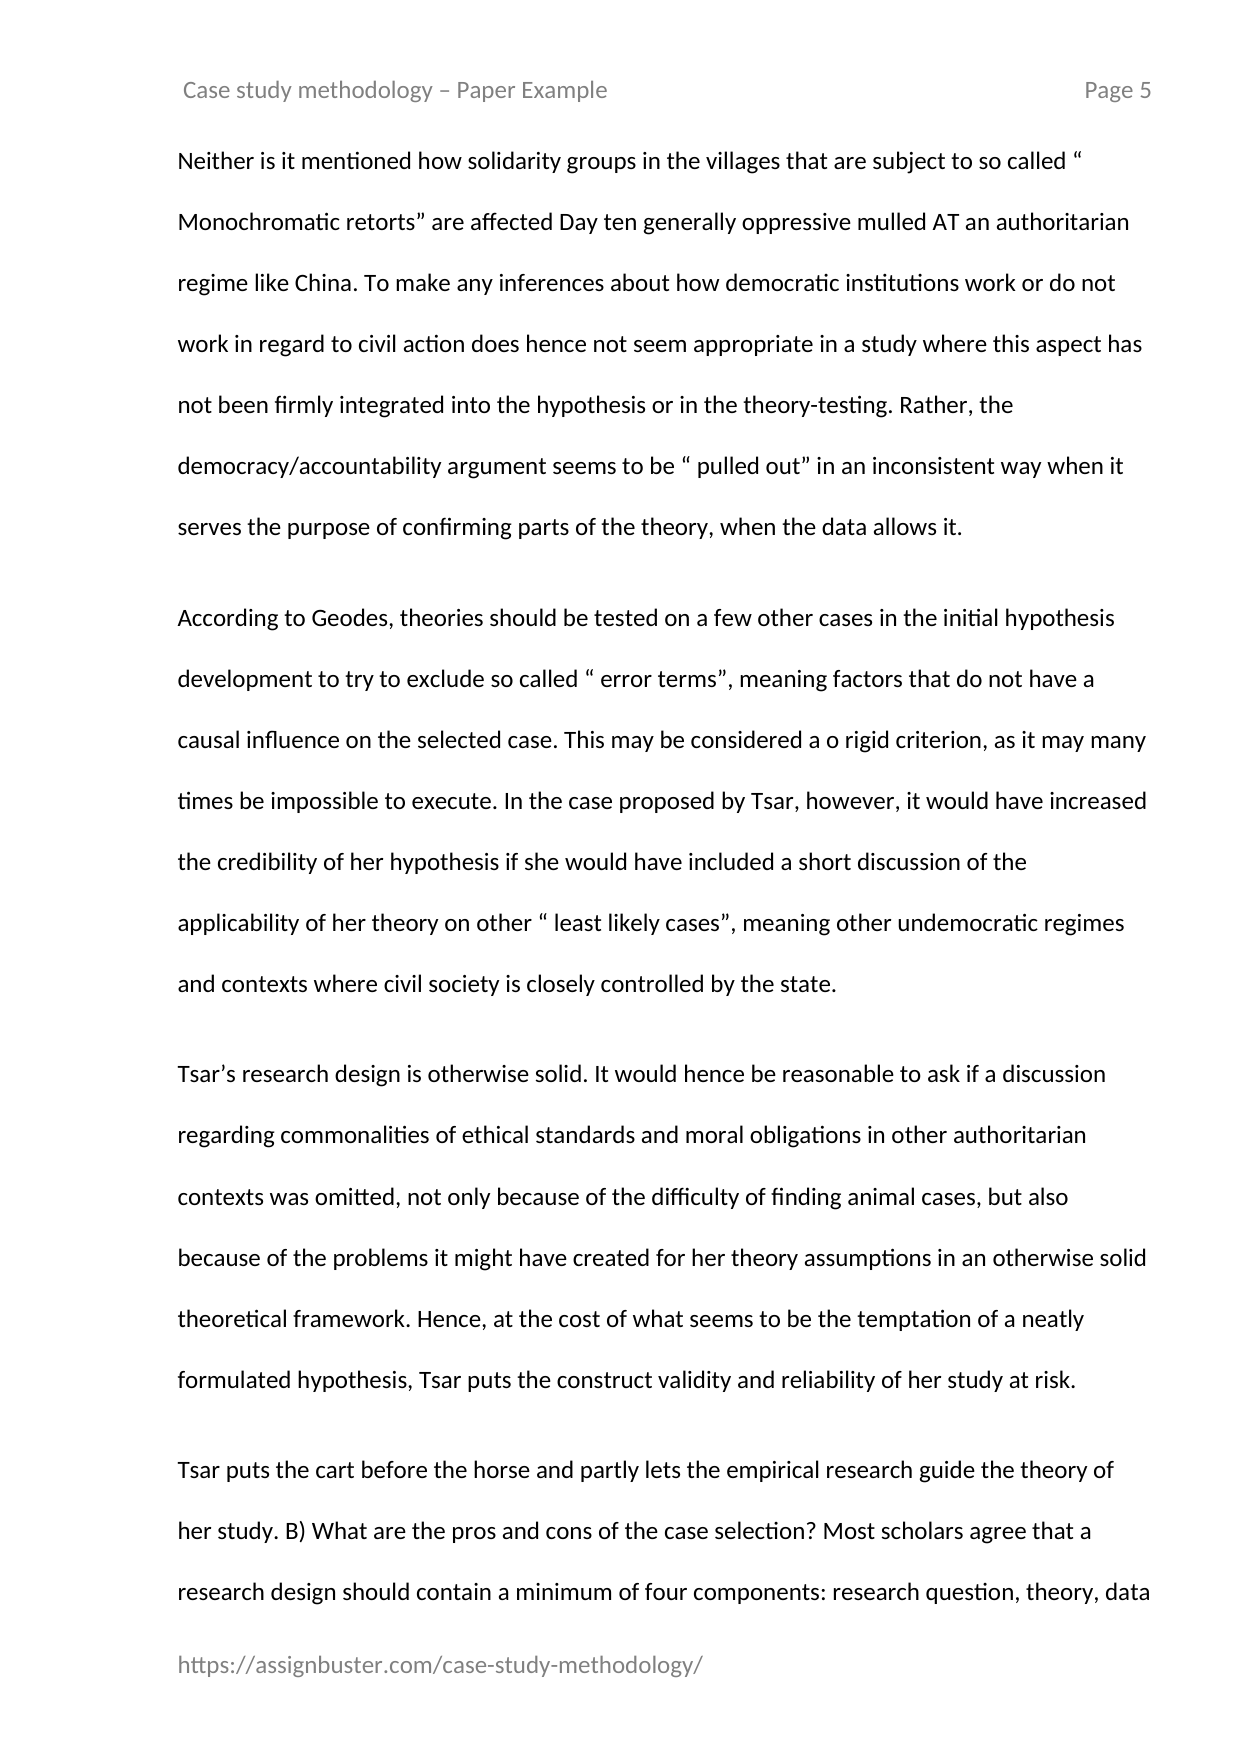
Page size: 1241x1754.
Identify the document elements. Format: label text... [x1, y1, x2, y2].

text Neither is it mentioned how solidarity groups in the villages that are subject to so called “ Monochromatic retorts” are affected Day ten generally oppressive mulled AT an authoritarian regime like China. To make any inferences about how democratic institutions work or do not work in regard to civil action does hence not seem appropriate in a study where this aspect has not been firmly integrated into the hypothesis or in the theory-testing. Rather, the democracy/accountability argument seems to be “ pulled out” in an inconsistent way when it serves the purpose of confirming parts of the theory, when the data allows it. [177, 145, 1152, 542]
text According to Geodes, theories should be tested on a few other cases in the initial hypothesis development to try to exclude so called “ error terms”, meaning factors that do not have a causal influence on the selected case. This may be considered a o rigid criterion, as it may many times be impossible to execute. In the case proposed by Tsar, however, it would have increased the credibility of her hypothesis if she would have included a short discussion of the applicability of her theory on other “ least likely cases”, meaning other undemocratic regimes and contexts where civil society is closely controlled by the state. [177, 602, 1152, 998]
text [177, 1454, 1152, 1607]
text Tsar’s research design is otherwise solid. It would hence be reasonable to ask if a discussion regarding commonalities of ethical standards and moral obligations in other authoritarian contexts was omitted, not only because of the difficulty of finding animal cases, but also because of the problems it might have created for her theory assumptions in an otherwise solid theoretical framework. Hence, at the cost of what seems to be the temptation of a neatly formulated hypothesis, Tsar puts the construct validity and reliability of her study at risk. [177, 1058, 1152, 1394]
